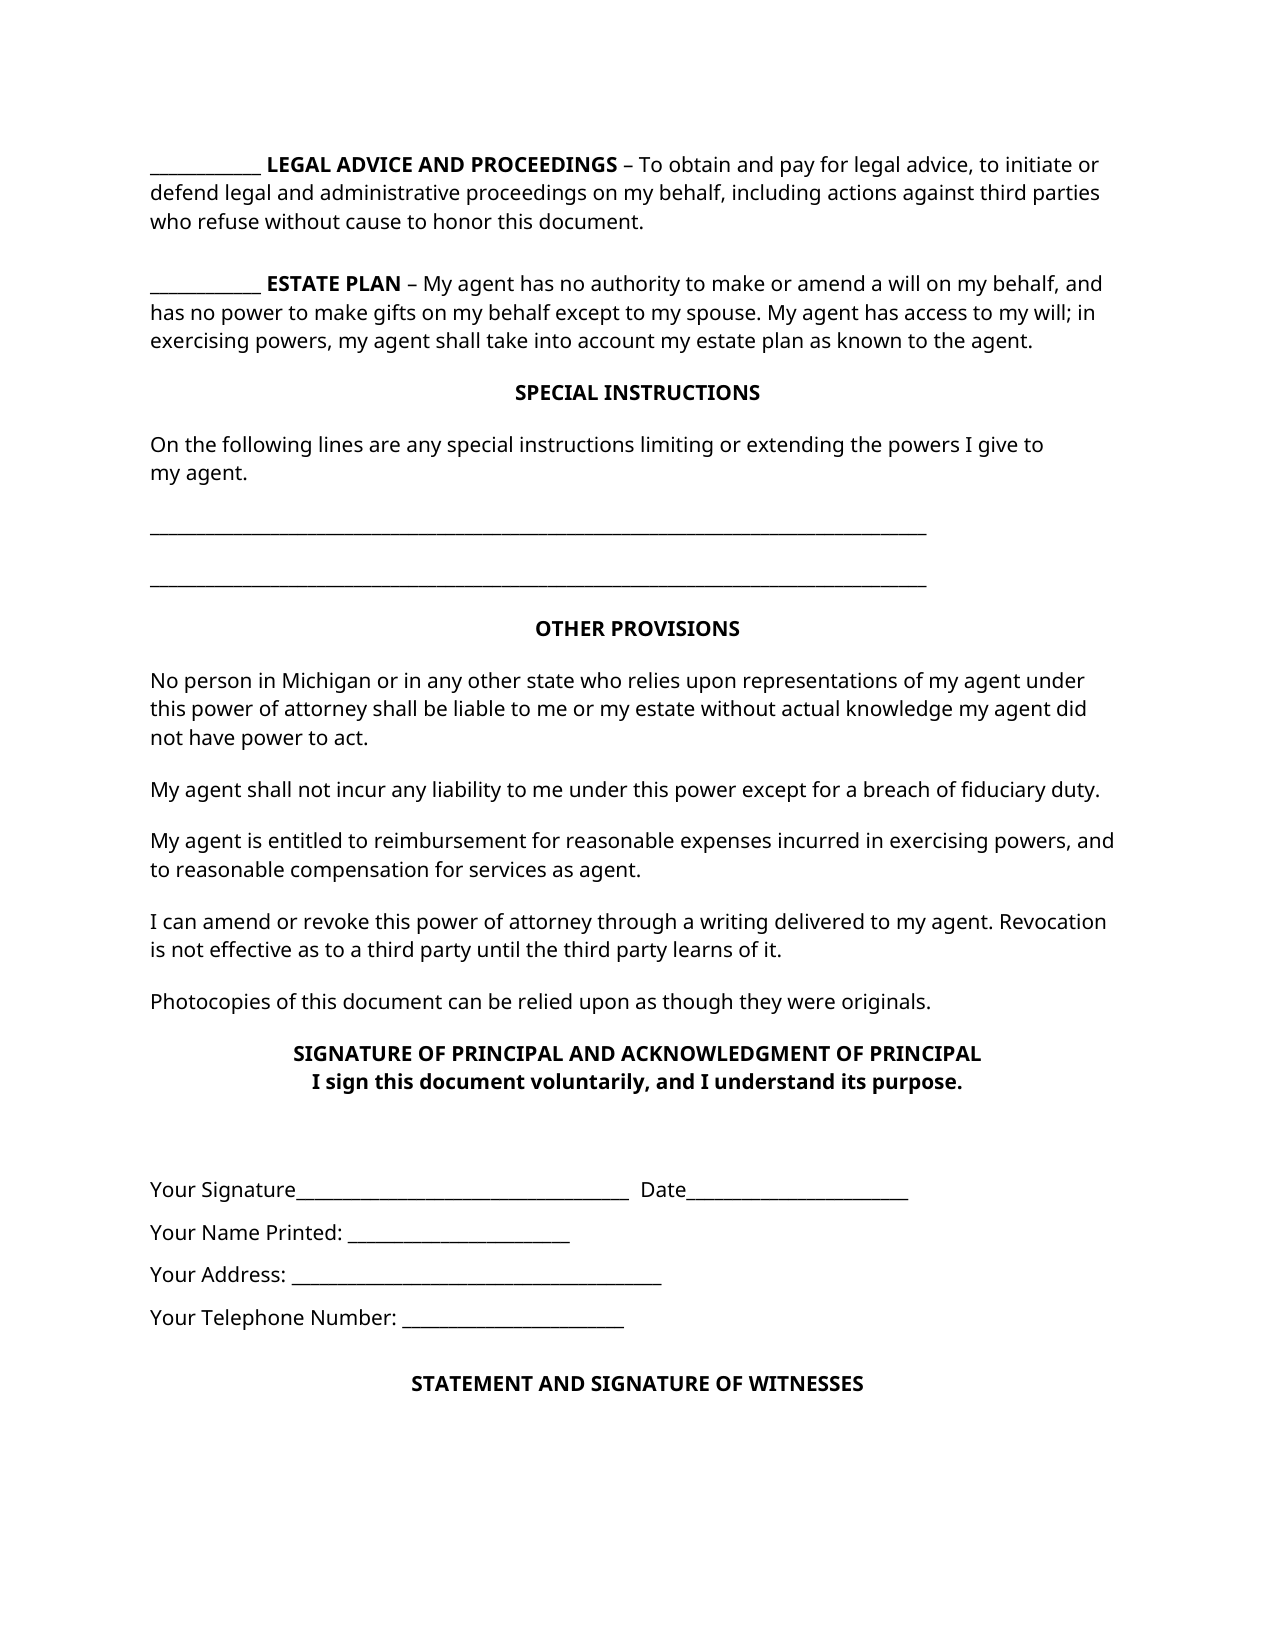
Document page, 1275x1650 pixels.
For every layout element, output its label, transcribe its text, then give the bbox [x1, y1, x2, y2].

text Photocopies of this document can be relied upon as though they were originals. [150, 987, 1125, 1016]
text SIGNATURE OF PRINCIPAL AND ACKNOWLEDGMENT OF PRINCIPAL I sign this document voluntarily, and I understand its purpose. [150, 1039, 1125, 1096]
text Your Address: ________________________________________ [150, 1261, 1125, 1289]
text STATEMENT AND SIGNATURE OF WITNESSES [150, 1369, 1125, 1398]
text OTHER PROVISIONS [150, 614, 1125, 642]
text SPECIAL INSTRUCTIONS [150, 378, 1125, 407]
text ____________ LEGAL ADVICE AND PROCEEDINGS – To obtain and pay for legal advice, to initiate or defend legal and administrative proceedings on my behalf, including actions against third parties who refuse without cause to honor this document. [150, 150, 1125, 235]
text ____________ ESTATE PLAN – My agent has no authority to make or amend a will on my behalf, and has no power to make gifts on my behalf except to my spouse. My agent has access to my will; in exercising powers, my agent shall take into account my estate plan as known to the agent. [150, 269, 1125, 355]
text My agent shall not incur any liability to me under this power except for a breach of fiduciary duty. [150, 775, 1125, 803]
text Your Name Printed: ________________________ [150, 1218, 1125, 1246]
text Your Signature____________________________________ Date________________________ [150, 1175, 1125, 1204]
text On the following lines are any special instructions limiting or extending the powers I give to my agent. [150, 430, 1125, 487]
text I can amend or revoke this power of attorney through a writing delivered to my agent. Revocation is not effective as to a third party until the third party learns of it. [150, 907, 1125, 964]
text Your Telephone Number: ________________________ [150, 1303, 1125, 1332]
text My agent is entitled to reimbursement for reasonable expenses incurred in exercising powers, and to reasonable compensation for services as agent. [150, 827, 1125, 883]
text No person in Michigan or in any other state who relies upon representations of my agent under this power of attorney shall be liable to me or my estate without actual knowledge my agent did not have power to act. [150, 666, 1125, 751]
text ____________________________________________________________________________________ [150, 510, 1125, 539]
text ____________________________________________________________________________________ [150, 562, 1125, 591]
